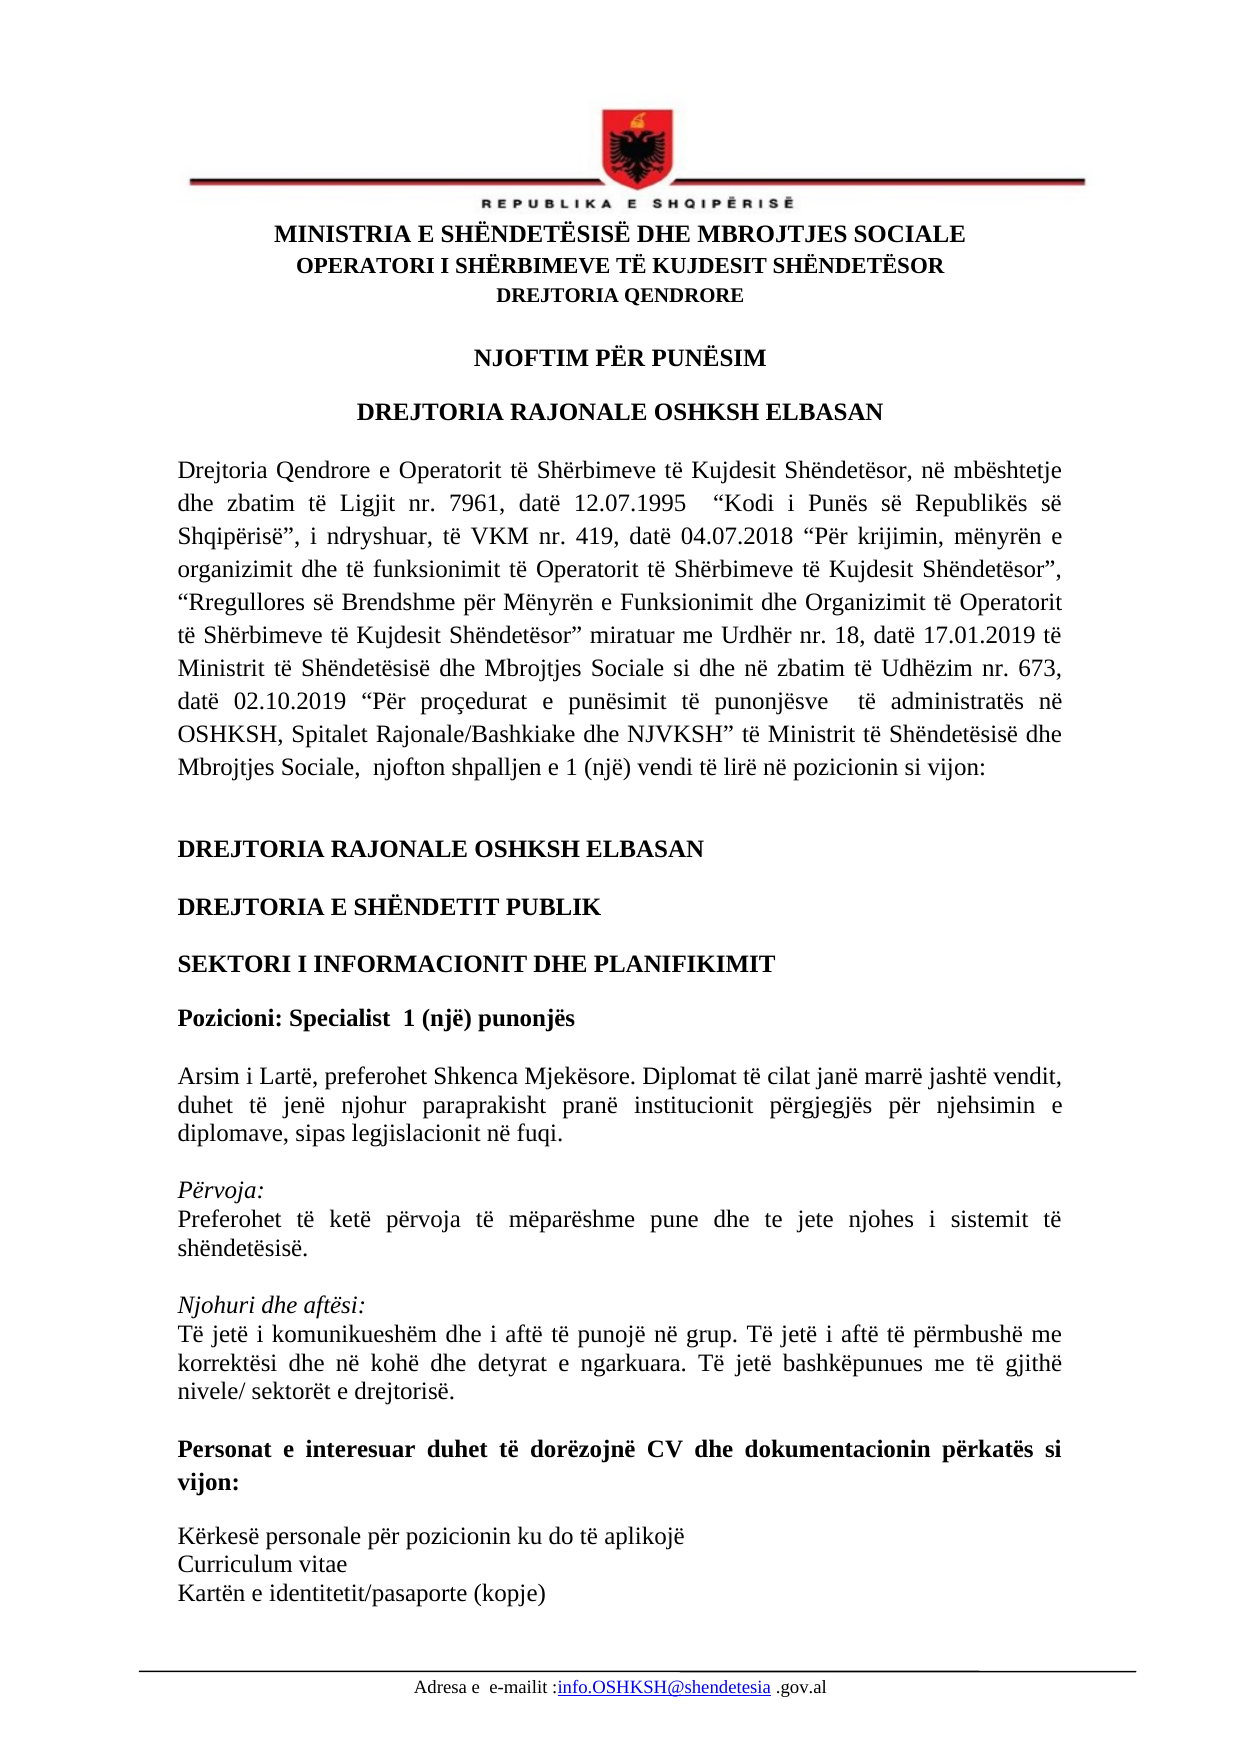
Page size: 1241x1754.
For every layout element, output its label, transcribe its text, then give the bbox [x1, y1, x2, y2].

text DREJTORIA RAJONALE OSHKSH ELBASAN [177, 834, 1063, 863]
text NJOFTIM PËR PUNËSIM [177, 343, 1063, 372]
text Kartën e identitetit/pasaporte (kopje) [177, 1578, 1063, 1607]
text DREJTORIA RAJONALE OSHKSH ELBASAN [177, 397, 1063, 426]
text SEKTORI I INFORMACIONIT DHE PLANIFIKIMIT [177, 949, 1063, 978]
picture [177, 75, 1098, 216]
text MINISTRIA E SHËNDETËSISË DHE MBROJTJES SOCIALE [177, 219, 1063, 248]
text Të jetë i komunikueshëm dhe i aftë të punojë në grup. Të jetë i aftë të përmbushë me korrektësi dhe në kohë dhe detyrat e ngarkuara. Të jetë bashkëpunues me të gjithë nivele/ sektorët e drejtorisë. [177, 1319, 1063, 1405]
text Kërkesë personale për pozicionin ku do të aplikojë [177, 1521, 1063, 1549]
text OPERATORI I SHËRBIMEVE TË KUJDESIT SHËNDETËSOR [177, 253, 1063, 279]
text Arsim i Lartë, preferohet Shkenca Mjekësore. Diplomat të cilat janë marrë jashtë vendit, duhet të jenë njohur paraprakisht pranë institucionit përgjegjës për njehsimin e diplomave, sipas legjislacionit në fuqi. [177, 1061, 1063, 1147]
text Personat e interesuar duhet të dorëzojnë CV dhe dokumentacionin përkatës si vijon: [177, 1434, 1063, 1496]
text Pozicioni: Specialist 1 (një) punonjës [177, 1003, 1063, 1032]
text Drejtoria Qendrore e Operatorit të Shërbimeve të Kujdesit Shëndetësor, në mbështetje dhe zbatim të Ligjit nr. 7961, datë 12.07.1995 “Kodi i Punës së Republikës së Shqipërisë”, i ndryshuar, të VKM nr. 419, datë 04.07.2018 “Për krijimin, mënyrën e organizimit dhe të funksionimit të Operatorit të Shërbimeve të Kujdesit Shëndetësor”, “Rregullores së Brendshme për Mënyrën e Funksionimit dhe Organizimit të Operatorit të Shërbimeve të Kujdesit Shëndetësor” miratuar me Urdhër nr. 18, datë 17.01.2019 të Ministrit të Shëndetësisë dhe Mbrojtjes Sociale si dhe në zbatim të Udhëzim nr. 673, datë 02.10.2019 “Për proçedurat e punësimit të punonjësve të administratës në OSHKSH, Spitalet Rajonale/Bashkiake dhe NJVKSH” të Ministrit të Shëndetësisë dhe Mbrojtjes Sociale, njofton shpalljen e 1 (një) vendi të lirë në pozicionin si vijon: [177, 455, 1063, 781]
text Përvoja: [177, 1175, 1063, 1204]
text DREJTORIA E SHËNDETIT PUBLIK [177, 892, 1063, 921]
text Curriculum vitae [177, 1549, 1063, 1578]
text DREJTORIA QENDRORE [177, 283, 1063, 307]
text Preferohet të ketë përvoja të mëparëshme pune dhe te jete njohes i sistemit të shëndetësisë. [177, 1204, 1063, 1261]
text Njohuri dhe aftësi: [177, 1290, 1063, 1319]
